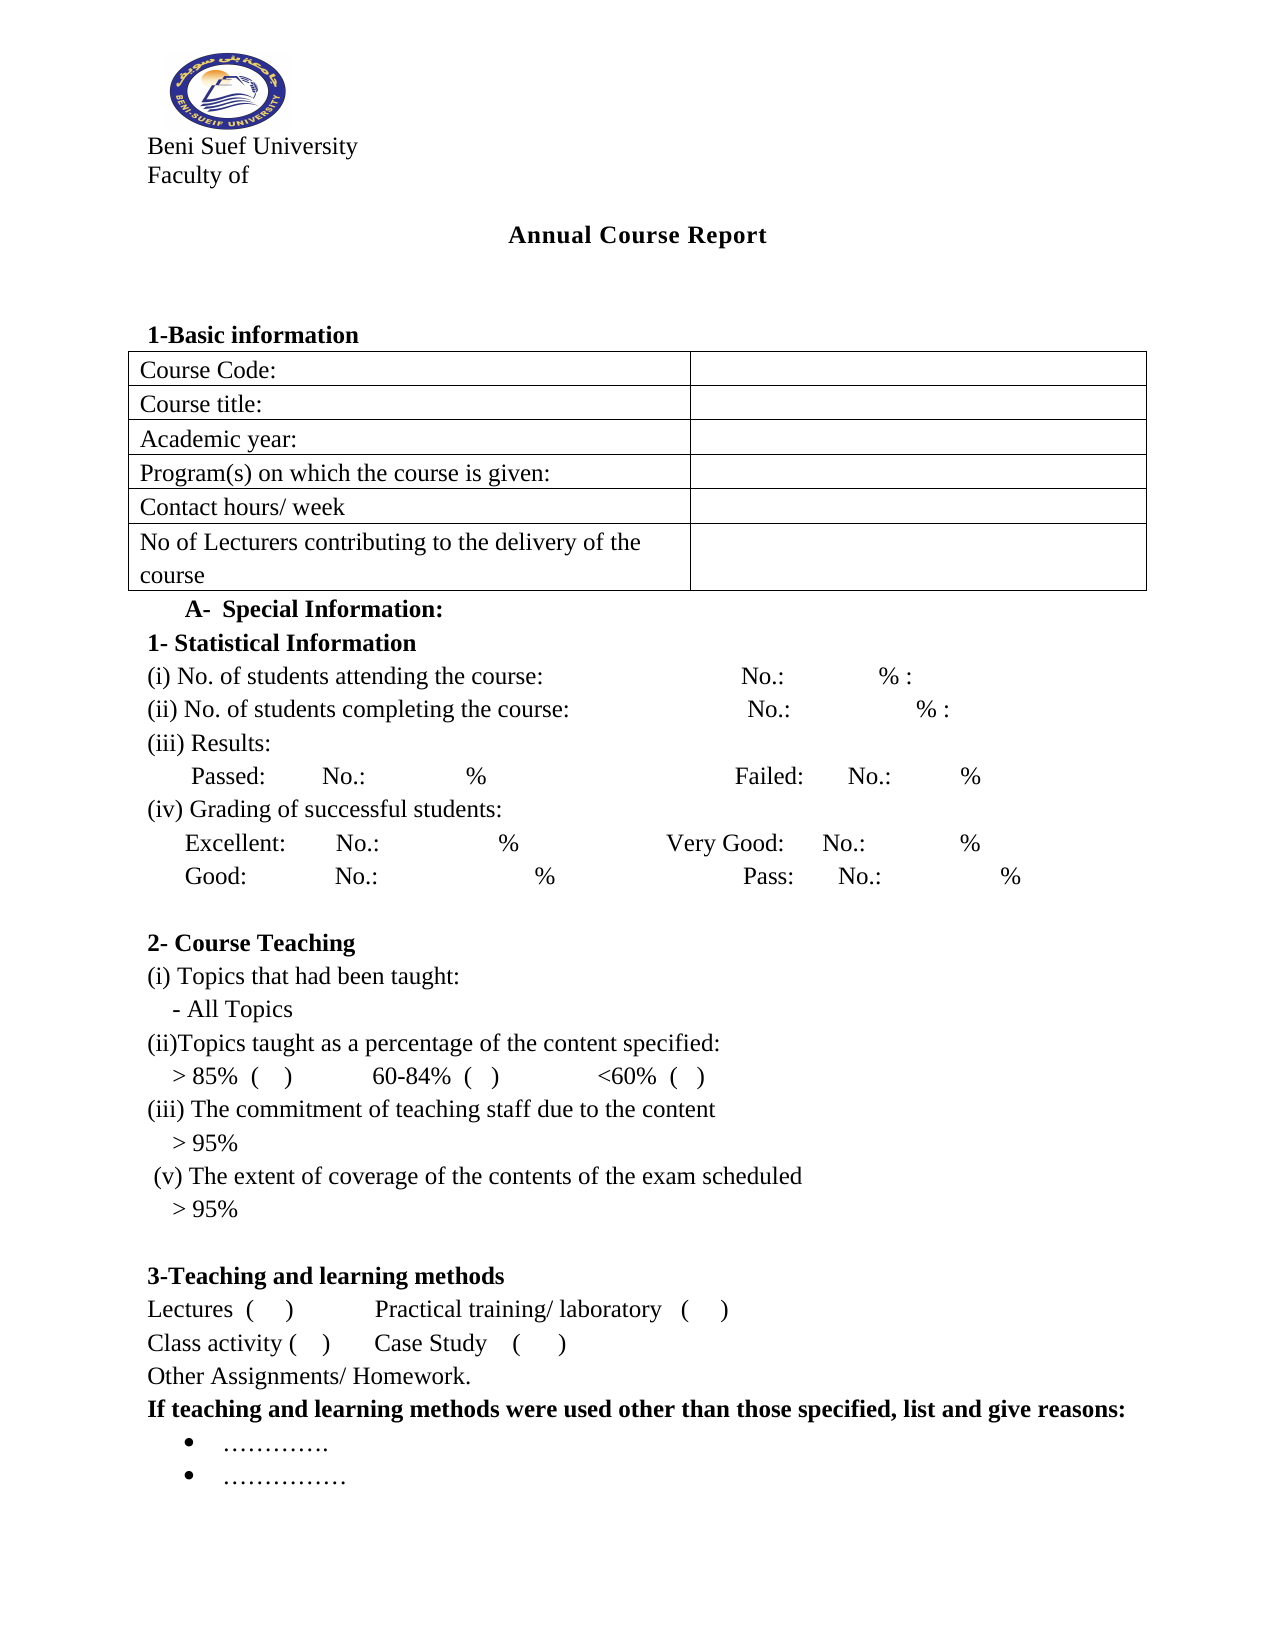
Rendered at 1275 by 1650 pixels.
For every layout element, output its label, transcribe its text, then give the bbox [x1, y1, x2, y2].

table_cell Course title: [129, 386, 690, 419]
table_cell Academic year: [129, 420, 690, 454]
text > 85% ( ) 60-84% ( ) <60% ( ) [147, 1058, 1208, 1091]
text (iii) Results: [147, 724, 1208, 758]
table_cell [691, 524, 1146, 590]
picture [165, 52, 291, 130]
table_cell Program(s) on which the course is given: [129, 455, 690, 488]
table_header [691, 352, 1146, 385]
text 3-Teaching and learning methods [147, 1258, 1128, 1291]
table_header Course Code: [129, 352, 690, 385]
text (ii) No. of students completing the course: No.: % : [147, 691, 1128, 724]
list …………… [184, 1458, 1208, 1491]
text Passed: No.: % Failed: No.: % [147, 758, 1208, 791]
table_cell Contact hours/ week [129, 489, 690, 522]
table_cell [691, 455, 1146, 488]
text > 95% [147, 1124, 1208, 1158]
text (i) Topics that had been taught: [147, 958, 1208, 991]
text (iii) The commitment of teaching staff due to the content [147, 1091, 1208, 1124]
text (iv) Grading of successful students: [147, 791, 1208, 824]
text Other Assignments/ Homework. [147, 1358, 1208, 1391]
text Class activity ( ) Case Study ( ) [147, 1324, 1208, 1358]
text (ii)Topics taught as a percentage of the content specified: [147, 1024, 1208, 1058]
text > 95% [147, 1191, 1208, 1224]
table_cell [691, 420, 1146, 454]
table_cell [691, 386, 1146, 419]
list …………. [184, 1424, 1208, 1458]
text Annual Course Report [147, 217, 1128, 251]
table_cell No of Lecturers contributing to the delivery of the course [129, 524, 690, 590]
text Good: No.: % Pass: No.: % [147, 858, 1208, 891]
text - All Topics [147, 991, 1208, 1024]
text Lectures ( ) Practical training/ laboratory ( ) [147, 1291, 1208, 1324]
text Excellent: No.: % Very Good: No.: % [147, 824, 1208, 858]
text (i) No. of students attending the course: No.: % : [147, 658, 1128, 691]
text 2- Course Teaching [147, 924, 1208, 958]
table_cell [691, 489, 1146, 522]
text (v) The extent of coverage of the contents of the exam scheduled [147, 1158, 1208, 1191]
text If teaching and learning methods were used other than those specified, list and give reasons: [147, 1391, 1208, 1424]
text 1-Basic information [147, 317, 1128, 351]
text 1- Statistical Information [147, 624, 1208, 658]
list Special Information: [184, 591, 1208, 624]
